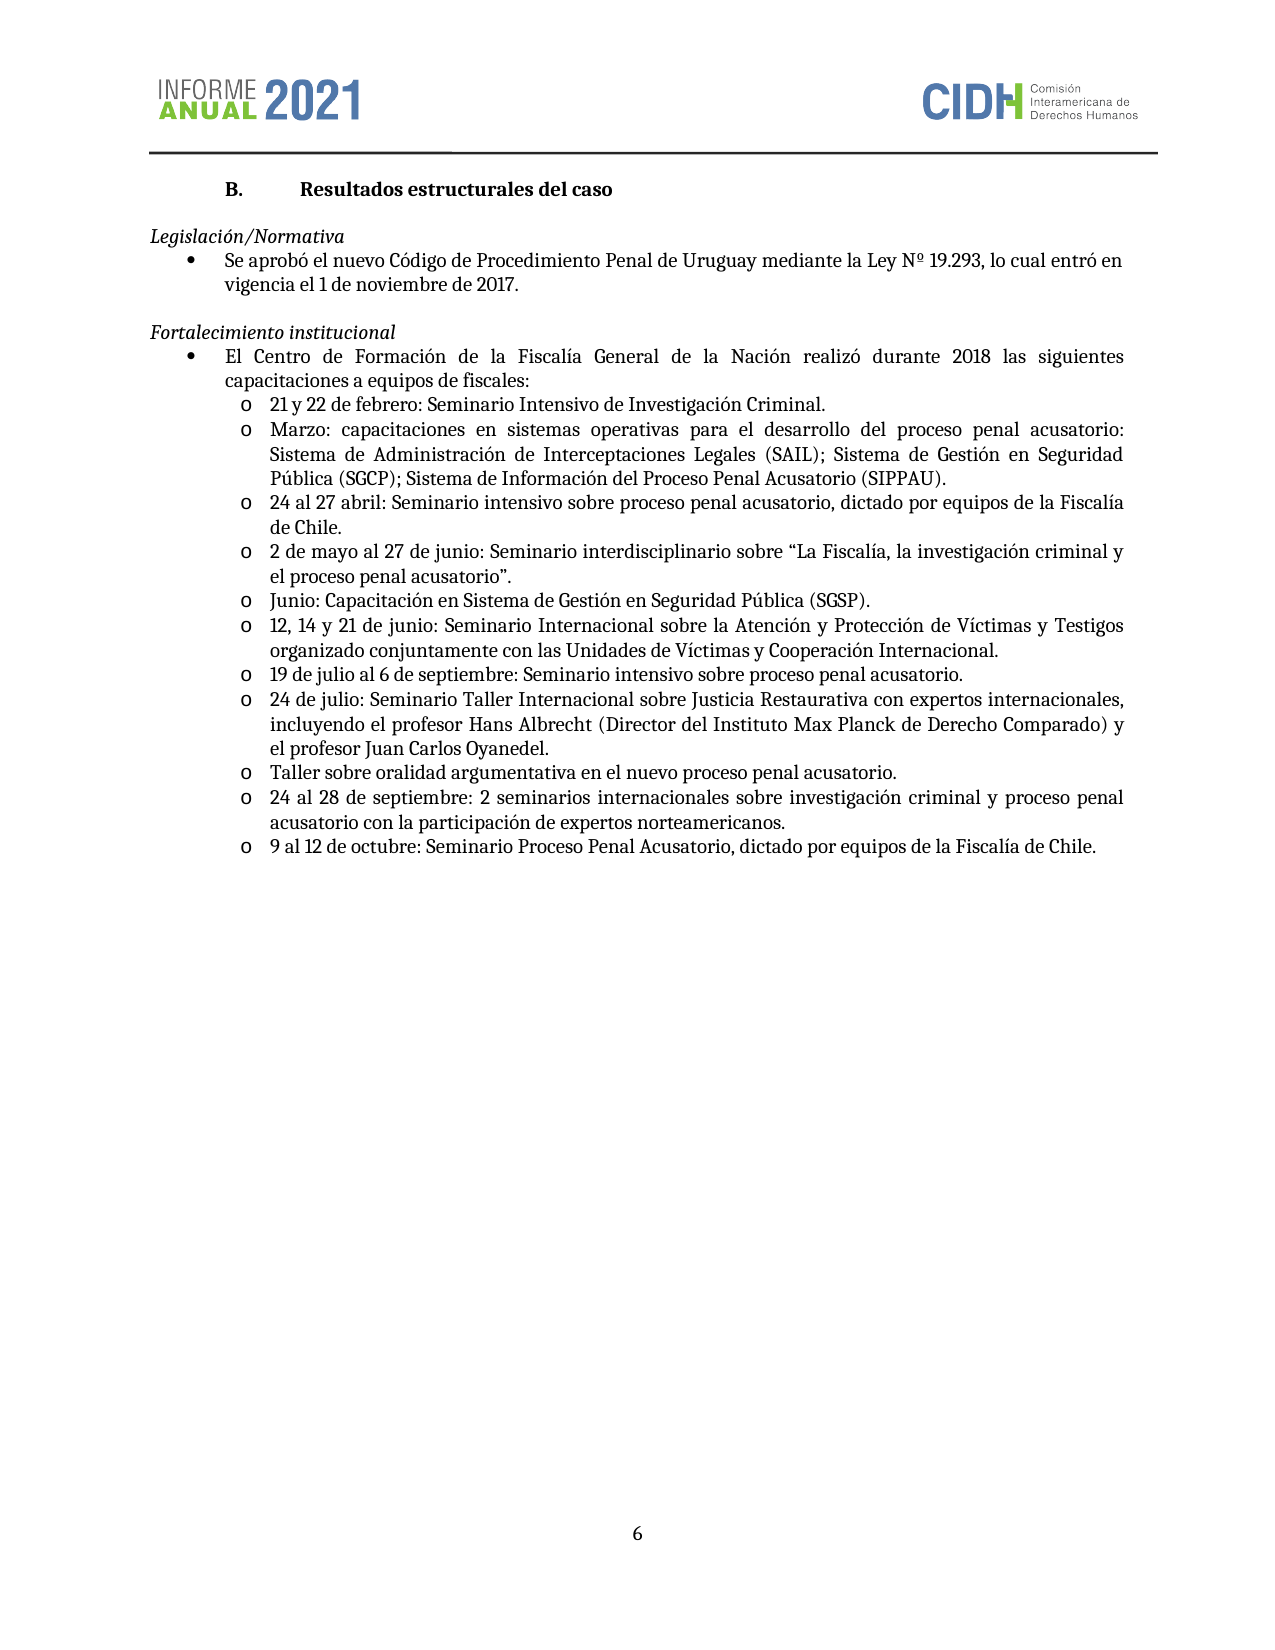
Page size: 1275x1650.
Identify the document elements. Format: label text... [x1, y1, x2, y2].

picture [150, 73, 368, 125]
list Resultados estructurales del caso [225, 177, 1125, 201]
list 2 de mayo al 27 de junio: Seminario interdisciplinario sobre “La Fiscalía, la investigación criminal y el proceso penal acusatorio”. [240, 540, 1125, 589]
list El Centro de Formación de la Fiscalía General de la Nación realizó durante 2018 las siguientes capacitaciones a equipos de fiscales: [187, 345, 1125, 393]
text Fortalecimiento institucional [150, 321, 1125, 345]
list Se aprobó el nuevo Código de Procedimiento Penal de Uruguay mediante la Ley Nº 19.293, lo cual entró en vigencia el 1 de noviembre de 2017. [187, 249, 1125, 297]
list 9 al 12 de octubre: Seminario Proceso Penal Acusatorio, dictado por equipos de la Fiscalía de Chile. [240, 834, 1125, 859]
list Taller sobre oralidad argumentativa en el nuevo proceso penal acusatorio. [240, 761, 1125, 786]
list Marzo: capacitaciones en sistemas operativas para el desarrollo del proceso penal acusatorio: Sistema de Administración de Interceptaciones Legales (SAIL); Sistema de Gestión en Seguridad Pública (SGCP); Sistema de Información del Proceso Penal Acusatorio (SIPPAU). [240, 418, 1125, 491]
picture [914, 73, 1158, 130]
list 19 de julio al 6 de septiembre: Seminario intensivo sobre proceso penal acusatorio. [240, 663, 1125, 688]
list 24 de julio: Seminario Taller Internacional sobre Justicia Restaurativa con expertos internacionales, incluyendo el profesor Hans Albrecht (Director del Instituto Max Planck de Derecho Comparado) y el profesor Juan Carlos Oyanedel. [240, 688, 1125, 761]
list 21 y 22 de febrero: Seminario Intensivo de Investigación Criminal. [240, 393, 1125, 418]
list 24 al 28 de septiembre: 2 seminarios internacionales sobre investigación criminal y proceso penal acusatorio con la participación de expertos norteamericanos. [240, 786, 1125, 834]
text Legislación/Normativa [150, 225, 1125, 249]
list 12, 14 y 21 de junio: Seminario Internacional sobre la Atención y Protección de Víctimas y Testigos organizado conjuntamente con las Unidades de Víctimas y Cooperación Internacional. [240, 614, 1125, 663]
list 24 al 27 abril: Seminario intensivo sobre proceso penal acusatorio, dictado por equipos de la Fiscalía de Chile. [240, 491, 1125, 540]
list Junio: Capacitación en Sistema de Gestión en Seguridad Pública (SGSP). [240, 589, 1125, 614]
